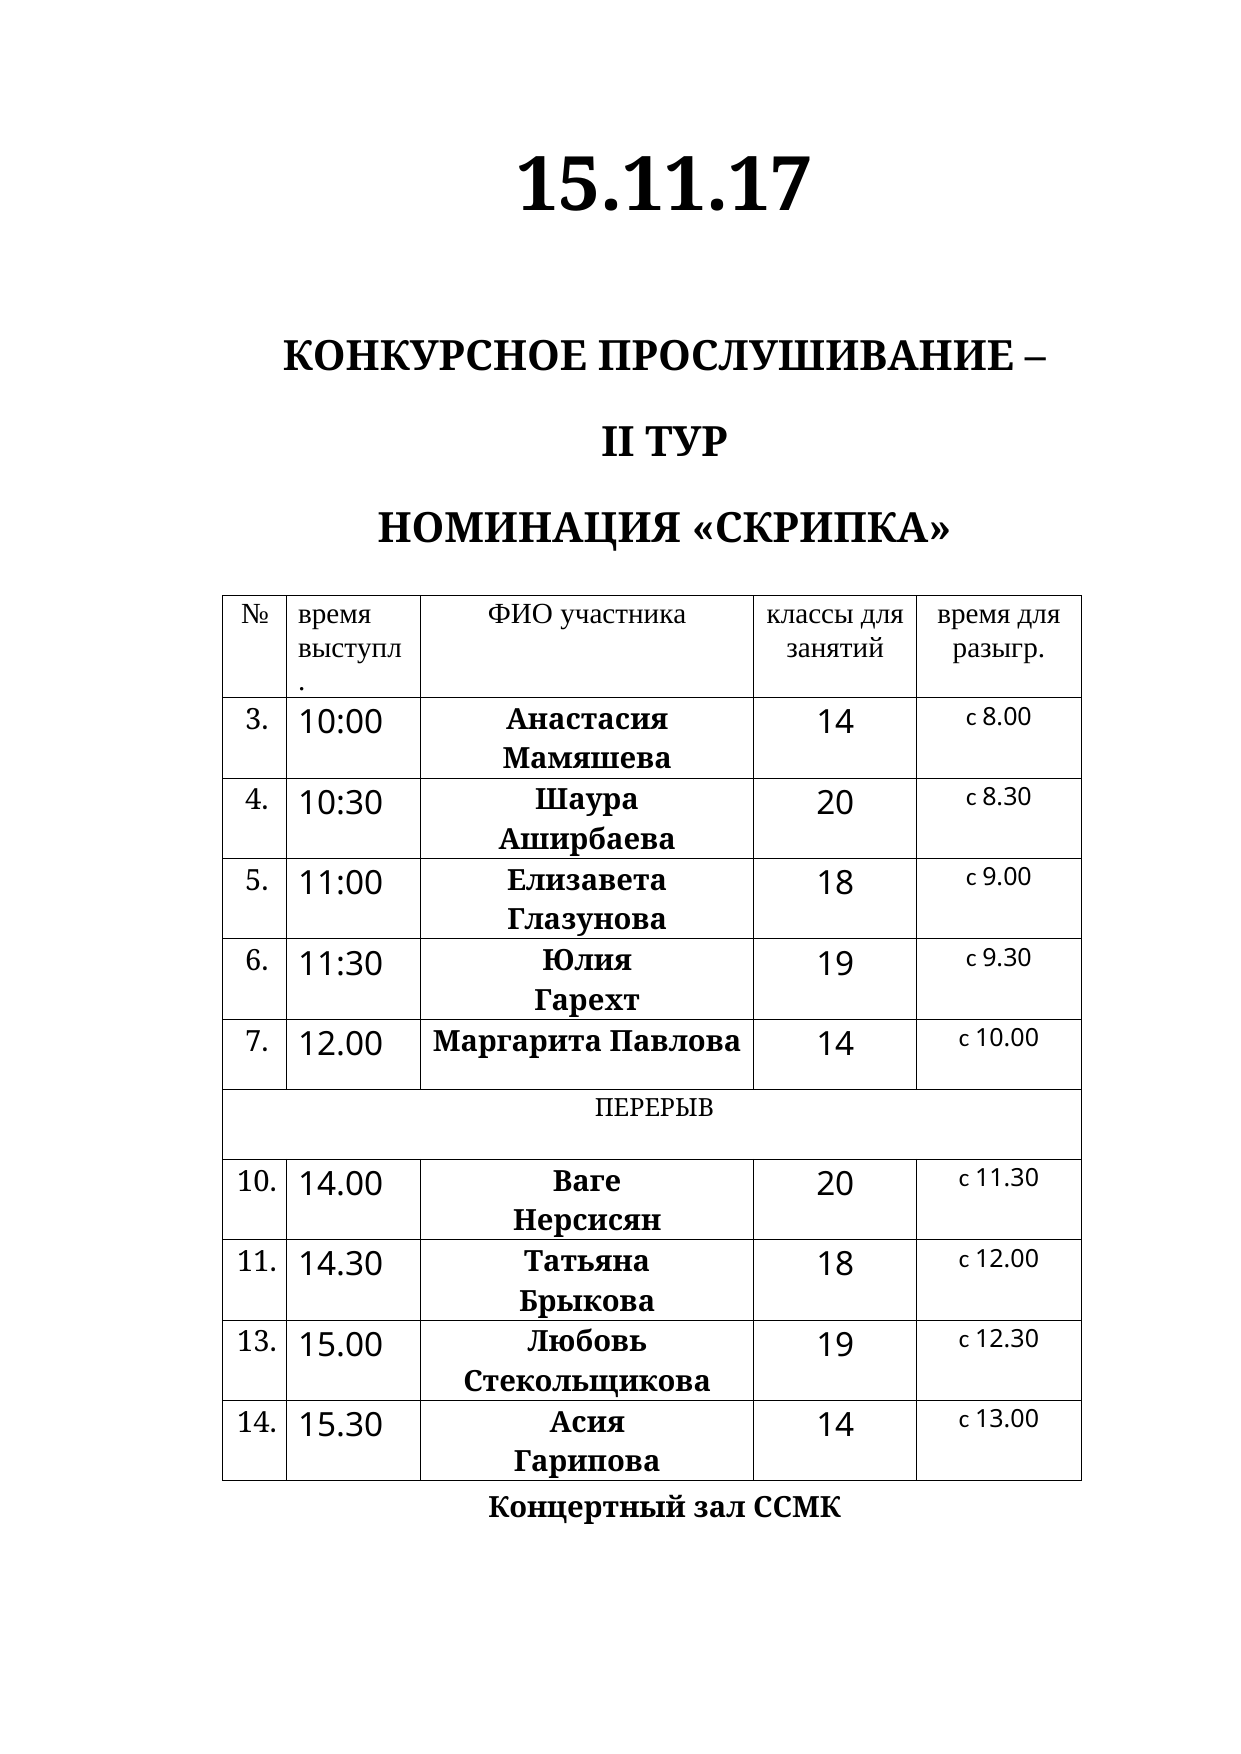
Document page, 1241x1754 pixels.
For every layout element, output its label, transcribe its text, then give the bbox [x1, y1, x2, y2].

table_cell Татьяна Брыкова [421, 1240, 753, 1319]
table_cell 14 [754, 1020, 916, 1089]
table_cell 6. [223, 939, 286, 1019]
text Концертный зал ССМК [177, 584, 1152, 1526]
table_cell 15.30 [287, 1401, 420, 1480]
table_cell 19 [754, 1321, 916, 1400]
text II ТУР [177, 412, 1152, 468]
table_cell 12.00 [287, 1020, 420, 1089]
table_cell 14.30 [287, 1240, 420, 1319]
table_cell с 8.30 [917, 779, 1081, 858]
text 15.11.17 [177, 130, 1152, 233]
table_cell 14. [223, 1401, 286, 1480]
table_header классы для занятий [754, 596, 916, 697]
table_cell 14 [754, 1401, 916, 1480]
table_cell 11:30 [287, 939, 420, 1019]
table_header время выступл. [287, 596, 420, 697]
table_cell Асия Гарипова [421, 1401, 753, 1480]
table_cell 14.00 [287, 1160, 420, 1239]
text КОНКУРСНОЕ ПРОСЛУШИВАНИЕ – [177, 326, 1152, 382]
table_cell с 8.00 [917, 698, 1081, 777]
table_cell 10:30 [287, 779, 420, 858]
table_cell 20 [754, 779, 916, 858]
table_cell Любовь Стекольщикова [421, 1321, 753, 1400]
table_cell 15.00 [287, 1321, 420, 1400]
table_header ФИО участника [421, 596, 753, 697]
table_cell Юлия Гарехт [421, 939, 753, 1019]
table_cell Елизавета Глазунова [421, 859, 753, 938]
table_cell с 9.30 [917, 939, 1081, 1019]
table_cell 3. [223, 698, 286, 777]
table_cell 7. [223, 1020, 286, 1089]
table_cell с 12.00 [917, 1240, 1081, 1319]
table_cell 19 [754, 939, 916, 1019]
table_cell 14 [754, 698, 916, 777]
table_cell 10. [223, 1160, 286, 1239]
table_cell с 12.30 [917, 1321, 1081, 1400]
table_cell 5. [223, 859, 286, 938]
table_cell 20 [754, 1160, 916, 1239]
table_cell Ваге Нерсисян [421, 1160, 753, 1239]
table_cell с 10.00 [917, 1020, 1081, 1089]
table_cell 10:00 [287, 698, 420, 777]
table_cell с 11.30 [917, 1160, 1081, 1239]
table_header время для разыгр. [917, 596, 1081, 697]
text НОМИНАЦИЯ «СКРИПКА» [177, 498, 1152, 554]
table_cell 18 [754, 1240, 916, 1319]
table_cell 13. [223, 1321, 286, 1400]
table_cell Маргарита Павлова [421, 1020, 753, 1089]
table_cell ПЕРЕРЫВ [223, 1090, 1081, 1159]
table_cell Шаура Аширбаева [421, 779, 753, 858]
table_cell 11:00 [287, 859, 420, 938]
table_cell с 13.00 [917, 1401, 1081, 1480]
table_cell 11. [223, 1240, 286, 1319]
table_cell 4. [223, 779, 286, 858]
table_header № [223, 596, 286, 697]
table_cell Анастасия Мамяшева [421, 698, 753, 777]
table_cell с 9.00 [917, 859, 1081, 938]
table_cell 18 [754, 859, 916, 938]
